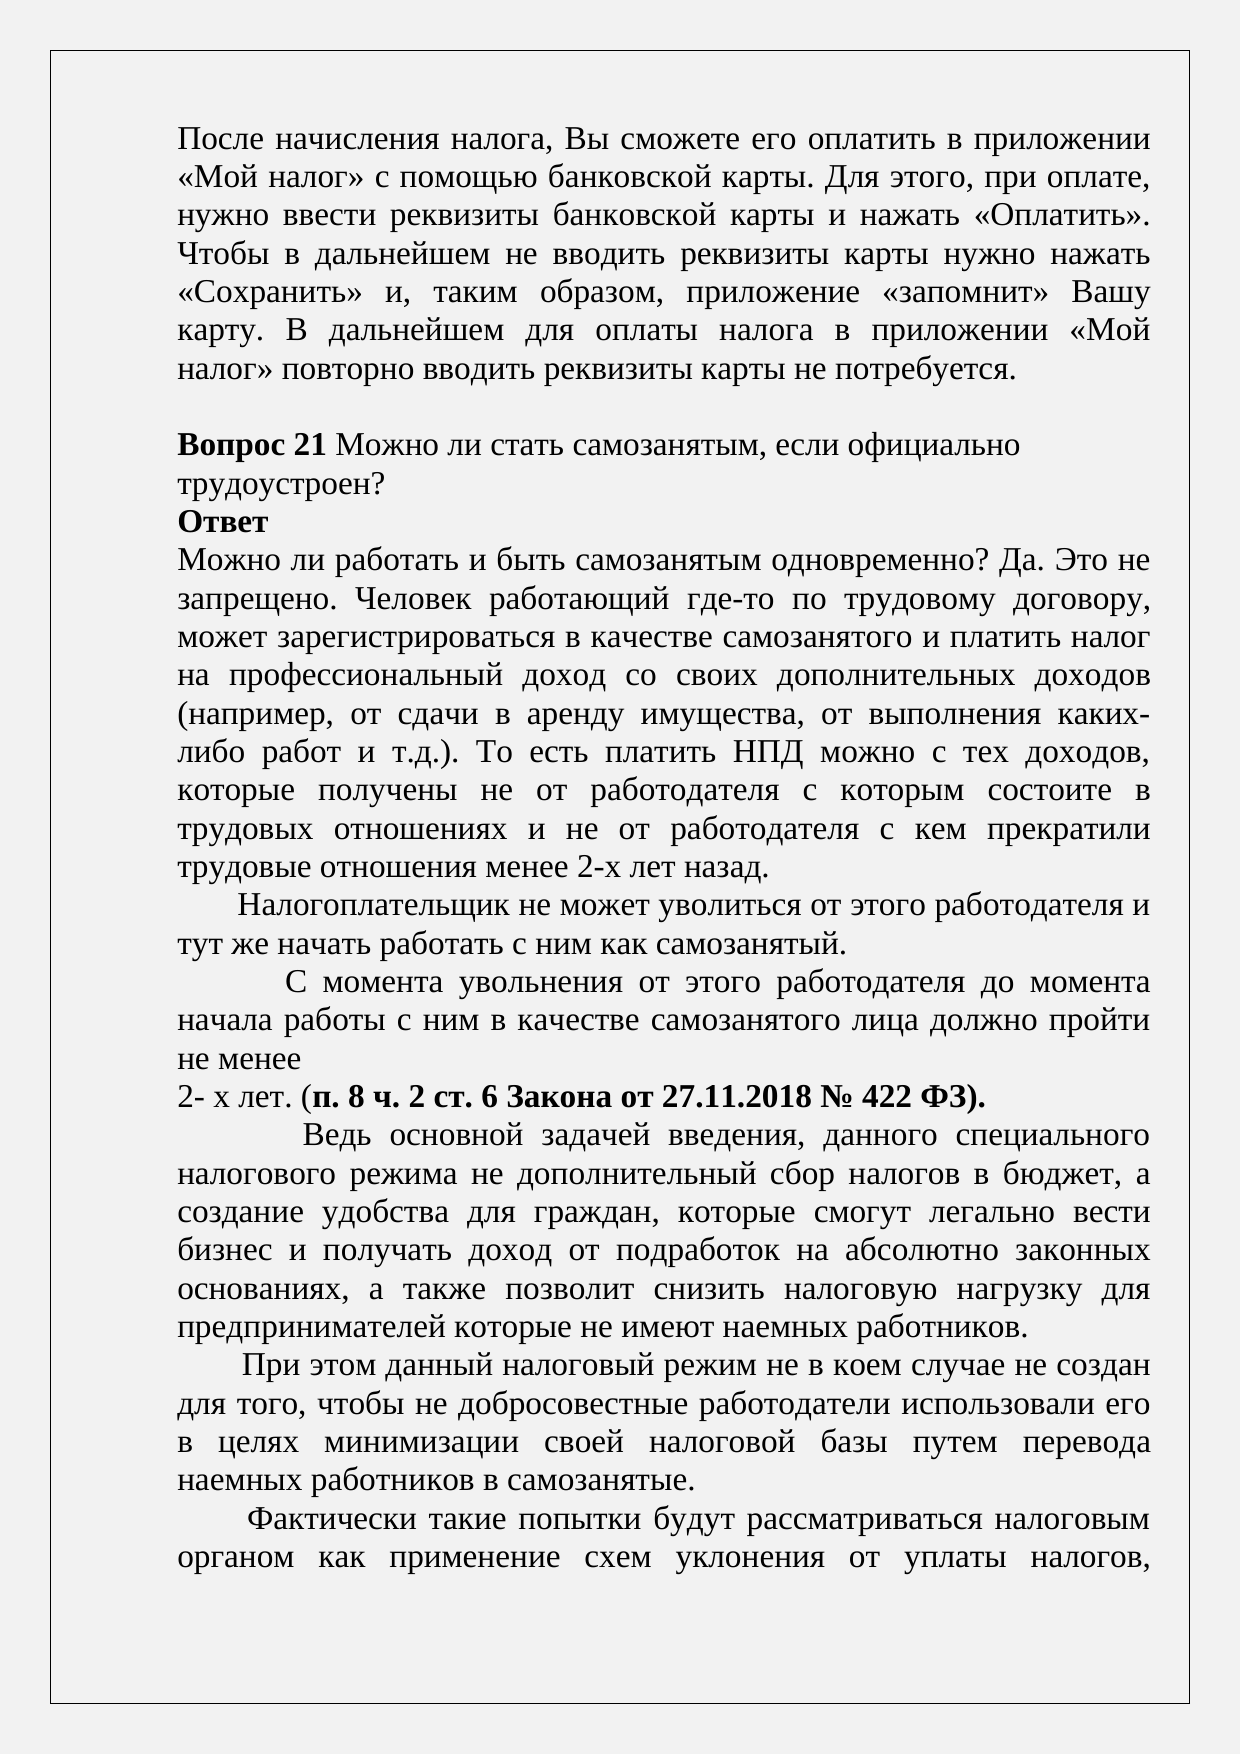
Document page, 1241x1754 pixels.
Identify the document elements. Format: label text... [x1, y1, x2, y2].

text Ответ [177, 501, 1152, 540]
text Налогоплательщик не может уволиться от этого работодателя и тут же начать работать с ним как самозанятый. [177, 885, 1152, 961]
text Ведь основной задачей введения, данного специального налогового режима не дополнительный сбор налогов в бюджет, а создание удобства для граждан, которые смогут легально вести бизнес и получать доход от подработок на абсолютно законных основаниях, а также позволит снизить налоговую нагрузку для предпринимателей которые не имеют наемных работников. [177, 1115, 1152, 1345]
text Вопрос 21 Можно ли стать самозанятым, если официально трудоустроен? [177, 425, 1152, 501]
text С момента увольнения от этого работодателя до момента начала работы с ним в качестве самозанятого лица должно пройти не менее [177, 961, 1152, 1076]
text При этом данный налоговый режим не в коем случае не создан для того, чтобы не добросовестные работодатели использовали его в целях минимизации своей налоговой базы путем перевода наемных работников в самозанятые. [177, 1345, 1152, 1498]
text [177, 1498, 1152, 1575]
text Можно ли работать и быть самозанятым одновременно? Да. Это не запрещено. Человек работающий где-то по трудовому договору, может зарегистрироваться в качестве самозанятого и платить налог на профессиональный доход со своих дополнительных доходов (например, от сдачи в аренду имущества, от выполнения каких-либо работ и т.д.). То есть платить НПД можно с тех доходов, которые получены не от работодателя с которым состоите в трудовых отношениях и не от работодателя с кем прекратили трудовые отношения менее 2-х лет назад. [177, 540, 1152, 885]
text 2- х лет. (п. 8 ч. 2 ст. 6 Закона от 27.11.2018 № 422 ФЗ). [177, 1076, 1152, 1115]
text После начисления налога, Вы сможете его оплатить в приложении «Мой налог» с помощью банковской карты. Для этого, при оплате, нужно ввести реквизиты банковской карты и нажать «Оплатить». Чтобы в дальнейшем не вводить реквизиты карты нужно нажать «Сохранить» и, таким образом, приложение «запомнит» Вашу карту. В дальнейшем для оплаты налога в приложении «Мой налог» повторно вводить реквизиты карты не потребуется. [177, 118, 1152, 386]
